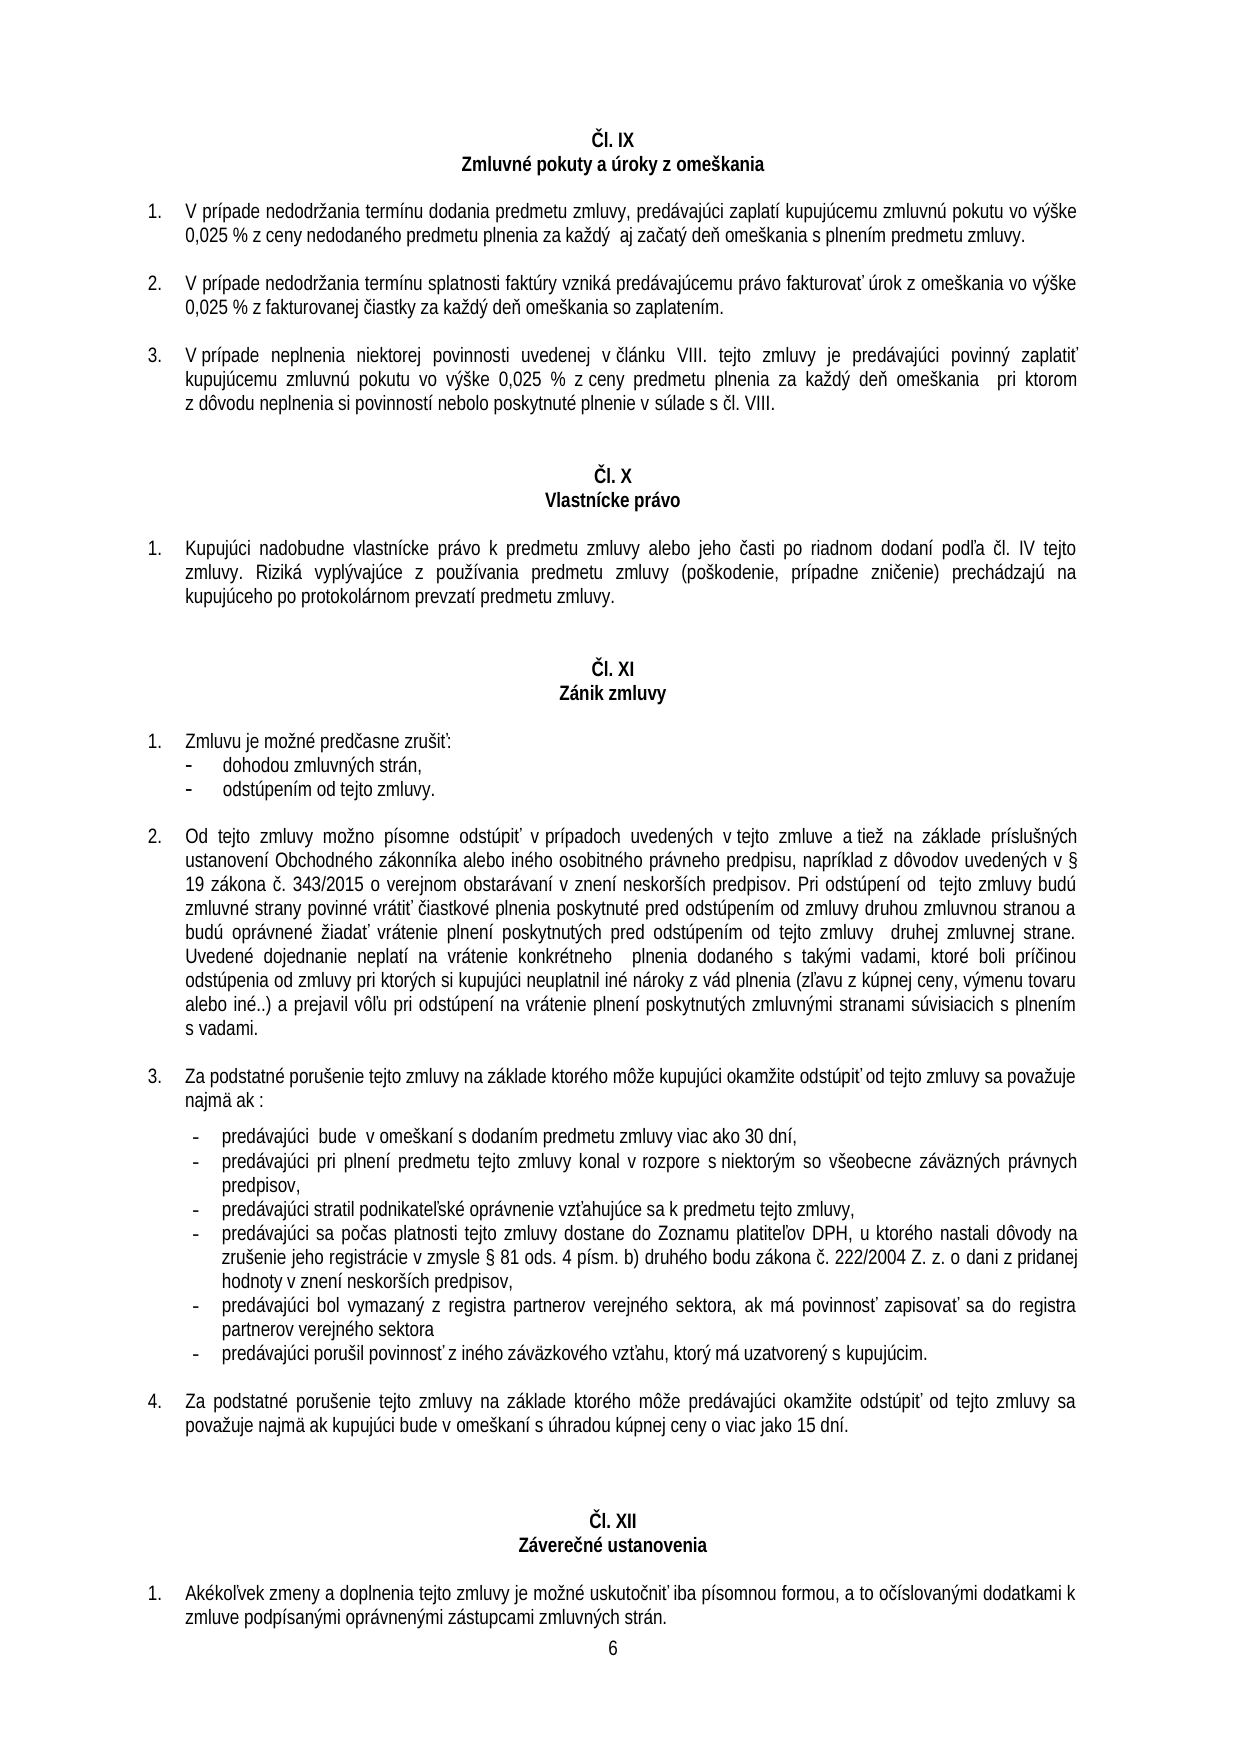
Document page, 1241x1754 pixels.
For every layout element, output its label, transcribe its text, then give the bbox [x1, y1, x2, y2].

list Akékoľvek zmeny a doplnenia tejto zmluvy je možné uskutočniť iba písomnou formou, a to očíslovanými dodatkami k zmluve podpísanými oprávnenými zástupcami zmluvných strán. [148, 1581, 1078, 1629]
text Čl. XI [148, 657, 1078, 681]
list Za podstatné porušenie tejto zmluvy na základe ktorého môže predávajúci okamžite odstúpiť od tejto zmluvy sa považuje najmä ak kupujúci bude v omeškaní s úhradou kúpnej ceny o viac jako 15 dní. [148, 1389, 1078, 1437]
text Zmluvné pokuty a úroky z omeškania [148, 152, 1078, 176]
text Čl. X [148, 464, 1078, 488]
list V prípade nedodržania termínu splatnosti faktúry vzniká predávajúcemu právo fakturovať úrok z omeškania vo výške 0,025 % z fakturovanej čiastky za každý deň omeškania so zaplatením. [148, 271, 1078, 319]
list Za podstatné porušenie tejto zmluvy na základe ktorého môže kupujúci okamžite odstúpiť od tejto zmluvy sa považuje najmä ak : [148, 1064, 1078, 1112]
list dohodou zmluvných strán, [185, 753, 1078, 777]
text Čl. XII [148, 1509, 1078, 1533]
list predávajúci bude v omeškaní s dodaním predmetu zmluvy viac ako 30 dní, [192, 1124, 1078, 1148]
list Od tejto zmluvy možno písomne odstúpiť v prípadoch uvedených v tejto zmluve a tiež na základe príslušných ustanovení Obchodného zákonníka alebo iného osobitného právneho predpisu, napríklad z dôvodov uvedených v § 19 zákona č. 343/2015 o verejnom obstarávaní v znení neskorších predpisov. Pri odstúpení od tejto zmluvy budú zmluvné strany povinné vrátiť čiastkové plnenia poskytnuté pred odstúpením od zmluvy druhou zmluvnou stranou a budú oprávnené žiadať vrátenie plnení poskytnutých pred odstúpením od tejto zmluvy druhej zmluvnej strane. Uvedené dojednanie neplatí na vrátenie konkrétneho plnenia dodaného s takými vadami, ktoré boli príčinou odstúpenia od zmluvy pri ktorých si kupujúci neuplatnil iné nároky z vád plnenia (zľavu z kúpnej ceny, výmenu tovaru alebo iné..) a prejavil vôľu pri odstúpení na vrátenie plnení poskytnutých zmluvnými stranami súvisiacich s plnením s vadami. [148, 824, 1078, 1040]
text Čl. IX [148, 128, 1078, 152]
list odstúpením od tejto zmluvy. [185, 777, 1078, 801]
text Vlastnícke právo [148, 488, 1078, 512]
list V prípade neplnenia niektorej povinnosti uvedenej v článku VIII. tejto zmluvy je predávajúci povinný zaplatiť kupujúcemu zmluvnú pokutu vo výške 0,025 % z ceny predmetu plnenia za každý deň omeškania pri ktorom z dôvodu neplnenia si povinností nebolo poskytnuté plnenie v súlade s čl. VIII. [148, 343, 1078, 415]
list Kupujúci nadobudne vlastnícke právo k predmetu zmluvy alebo jeho časti po riadnom dodaní podľa čl. IV tejto zmluvy. Riziká vyplývajúce z používania predmetu zmluvy (poškodenie, prípadne zničenie) prechádzajú na kupujúceho po protokolárnom prevzatí predmetu zmluvy. [148, 536, 1078, 608]
text Zánik zmluvy [148, 681, 1078, 705]
list V prípade nedodržania termínu dodania predmetu zmluvy, predávajúci zaplatí kupujúcemu zmluvnú pokutu vo výške 0,025 % z ceny nedodaného predmetu plnenia za každý aj začatý deň omeškania s plnením predmetu zmluvy. [148, 199, 1078, 247]
list predávajúci sa počas platnosti tejto zmluvy dostane do Zoznamu platiteľov DPH, u ktorého nastali dôvody na zrušenie jeho registrácie v zmysle § 81 ods. 4 písm. b) druhého bodu zákona č. 222/2004 Z. z. o dani z pridanej hodnoty v znení neskorších predpisov, [192, 1221, 1078, 1293]
list predávajúci pri plnení predmetu tejto zmluvy konal v rozpore s niektorým so všeobecne záväzných právnych predpisov, [192, 1148, 1078, 1197]
list Zmluvu je možné predčasne zrušiť: [148, 729, 1078, 753]
list predávajúci porušil povinnosť z iného záväzkového vzťahu, ktorý má uzatvorený s kupujúcim. [192, 1341, 1078, 1365]
list predávajúci stratil podnikateľské oprávnenie vzťahujúce sa k predmetu tejto zmluvy, [192, 1197, 1078, 1221]
list predávajúci bol vymazaný z registra partnerov verejného sektora, ak má povinnosť zapisovať sa do registra partnerov verejného sektora [192, 1293, 1078, 1341]
text Záverečné ustanovenia [148, 1533, 1078, 1557]
